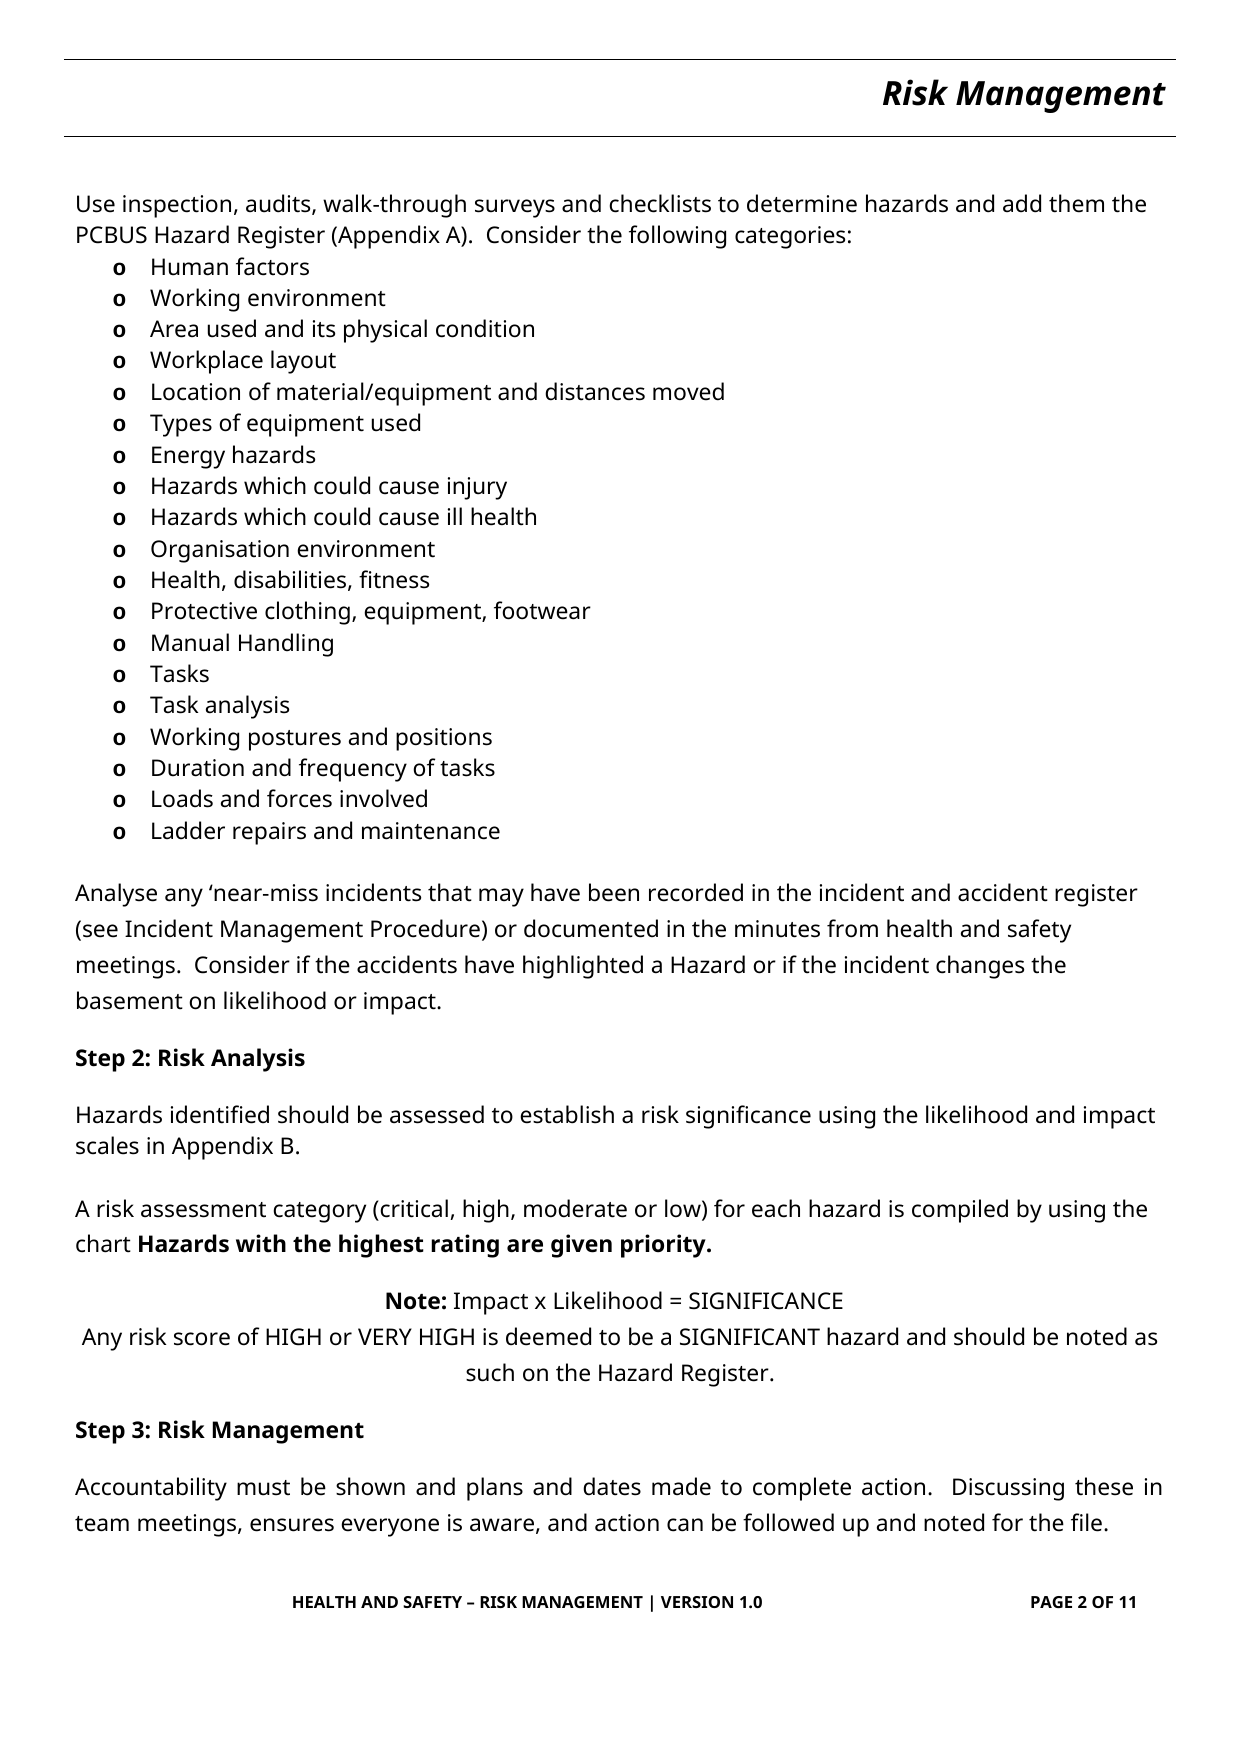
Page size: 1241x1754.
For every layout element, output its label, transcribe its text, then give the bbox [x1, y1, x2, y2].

list Protective clothing, equipment, footwear [112, 595, 1165, 627]
list Working environment [112, 282, 1165, 313]
list Health, disabilities, fitness [112, 564, 1165, 595]
list Working postures and positions [112, 721, 1165, 752]
text Step 2: Risk Analysis [75, 1042, 1165, 1073]
list Area used and its physical condition [112, 313, 1165, 344]
text Analyse any ‘near-miss incidents that may have been recorded in the incident and accident register (see Incident Management Procedure) or documented in the minutes from health and safety meetings. Consider if the accidents have highlighted a Hazard or if the incident changes the basement on likelihood or impact. [75, 877, 1165, 1016]
text A risk assessment category (critical, high, moderate or low) for each hazard is compiled by using the chart Hazards with the highest rating are given priority. [75, 1192, 1165, 1260]
list Tasks [112, 658, 1165, 689]
list Loads and forces involved [112, 783, 1165, 815]
list Energy hazards [112, 438, 1165, 470]
list Location of material/equipment and distances moved [112, 376, 1165, 407]
text Note: Impact x Likelihood = SIGNIFICANCE Any risk score of HIGH or VERY HIGH is deemed to be a SIGNIFICANT hazard and should be noted as such on the Hazard Register. [75, 1285, 1165, 1388]
text Accountability must be shown and plans and dates made to complete action. Discussing these in team meetings, ensures everyone is aware, and action can be followed up and noted for the file. [75, 1471, 1165, 1538]
list Hazards which could cause ill health [112, 501, 1165, 533]
list Duration and frequency of tasks [112, 752, 1165, 783]
list Organisation environment [112, 533, 1165, 564]
list Types of equipment used [112, 407, 1165, 438]
text Hazards identified should be assessed to establish a risk significance using the likelihood and impact scales in Appendix B. [75, 1099, 1165, 1161]
list Human factors [112, 250, 1165, 282]
list Manual Handling [112, 627, 1165, 658]
list Ladder repairs and maintenance [112, 815, 1165, 846]
text Step 3: Risk Management [75, 1414, 1165, 1445]
list Workplace layout [112, 344, 1165, 376]
list Hazards which could cause injury [112, 470, 1165, 501]
text Use inspection, audits, walk-through surveys and checklists to determine hazards and add them the PCBUS Hazard Register (Appendix A). Consider the following categories: [75, 188, 1165, 250]
list Task analysis [112, 689, 1165, 721]
